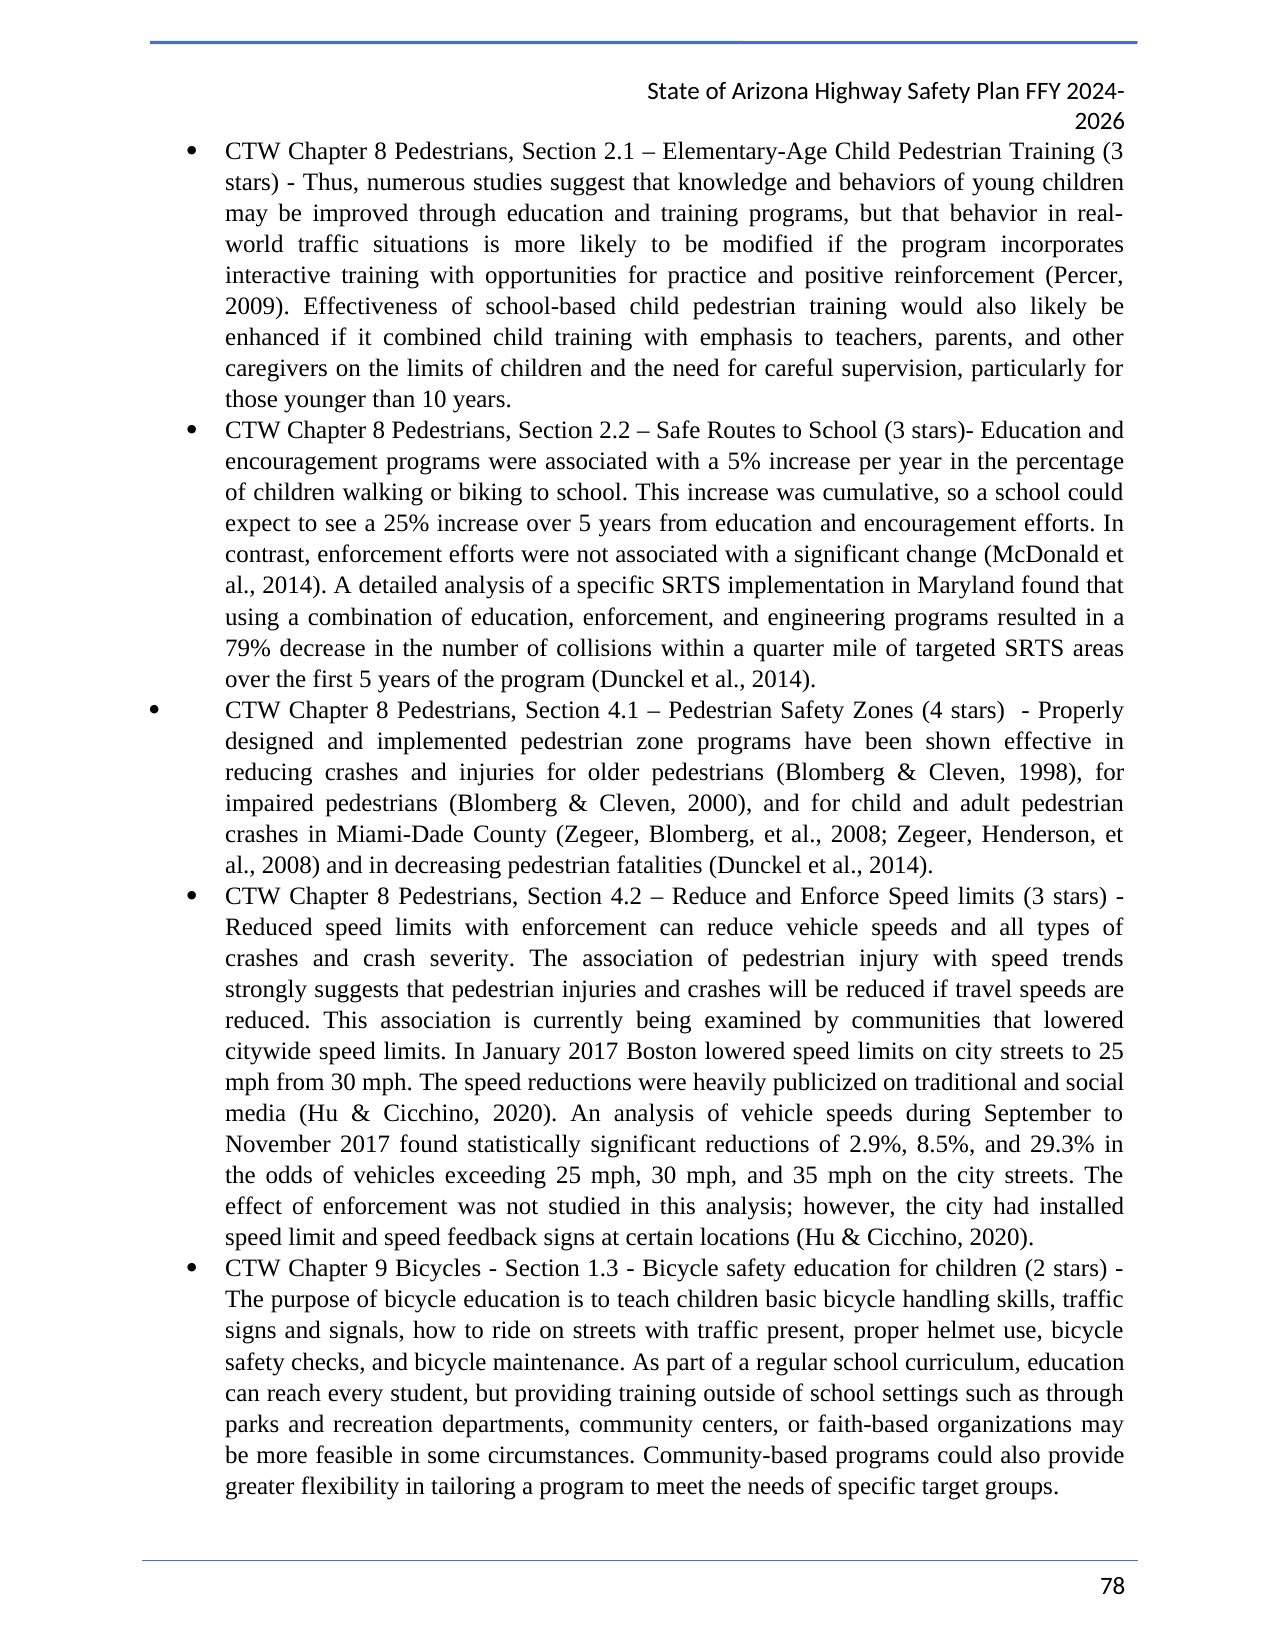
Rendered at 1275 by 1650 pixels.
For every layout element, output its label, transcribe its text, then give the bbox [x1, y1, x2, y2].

list CTW Chapter 8 Pedestrians, Section 4.2 – Reduce and Enforce Speed limits (3 stars) - Reduced speed limits with enforcement can reduce vehicle speeds and all types of crashes and crash severity. The association of pedestrian injury with speed trends strongly suggests that pedestrian injuries and crashes will be reduced if travel speeds are reduced. This association is currently being examined by communities that lowered citywide speed limits. In January 2017 Boston lowered speed limits on city streets to 25 mph from 30 mph. The speed reductions were heavily publicized on traditional and social media (Hu & Cicchino, 2020). An analysis of vehicle speeds during September to November 2017 found statistically significant reductions of 2.9%, 8.5%, and 29.3% in the odds of vehicles exceeding 25 mph, 30 mph, and 35 mph on the city streets. The effect of enforcement was not studied in this analysis; however, the city had installed speed limit and speed feedback signs at certain locations (Hu & Cicchino, 2020). [187, 881, 1125, 1251]
list CTW Chapter 8 Pedestrians, Section 2.2 – Safe Routes to School (3 stars)- Education and encouragement programs were associated with a 5% increase per year in the percentage of children walking or biking to school. This increase was cumulative, so a school could expect to see a 25% increase over 5 years from education and encouragement efforts. In contrast, enforcement efforts were not associated with a significant change (McDonald et al., 2014). A detailed analysis of a specific SRTS implementation in Maryland found that using a combination of education, enforcement, and engineering programs resulted in a 79% decrease in the number of collisions within a quarter mile of targeted SRTS areas over the first 5 years of the program (Dunckel et al., 2014). [187, 415, 1125, 692]
list CTW Chapter 8 Pedestrians, Section 4.1 – Pedestrian Safety Zones (4 stars) - Properly designed and implemented pedestrian zone programs have been shown effective in reducing crashes and injuries for older pedestrians (Blomberg & Cleven, 1998), for impaired pedestrians (Blomberg & Cleven, 2000), and for child and adult pedestrian crashes in Miami-Dade County (Zegeer, Blomberg, et al., 2008; Zegeer, Henderson, et al., 2008) and in decreasing pedestrian fatalities (Dunckel et al., 2014). [150, 695, 1125, 879]
list CTW Chapter 9 Bicycles - Section 1.3 - Bicycle safety education for children (2 stars) - The purpose of bicycle education is to teach children basic bicycle handling skills, traffic signs and signals, how to ride on streets with traffic present, proper helmet use, bicycle safety checks, and bicycle maintenance. As part of a regular school curriculum, education can reach every student, but providing training outside of school settings such as through parks and recreation departments, community centers, or faith-based organizations may be more feasible in some circumstances. Community-based programs could also provide greater flexibility in tailoring a program to meet the needs of specific target groups. [187, 1253, 1125, 1499]
list CTW Chapter 8 Pedestrians, Section 2.1 – Elementary-Age Child Pedestrian Training (3 stars) - Thus, numerous studies suggest that knowledge and behaviors of young children may be improved through education and training programs, but that behavior in real-world traffic situations is more likely to be modified if the program incorporates interactive training with opportunities for practice and positive reinforcement (Percer, 2009). Effectiveness of school-based child pedestrian training would also likely be enhanced if it combined child training with emphasis to teachers, parents, and other caregivers on the limits of children and the need for careful supervision, particularly for those younger than 10 years. [187, 136, 1125, 413]
